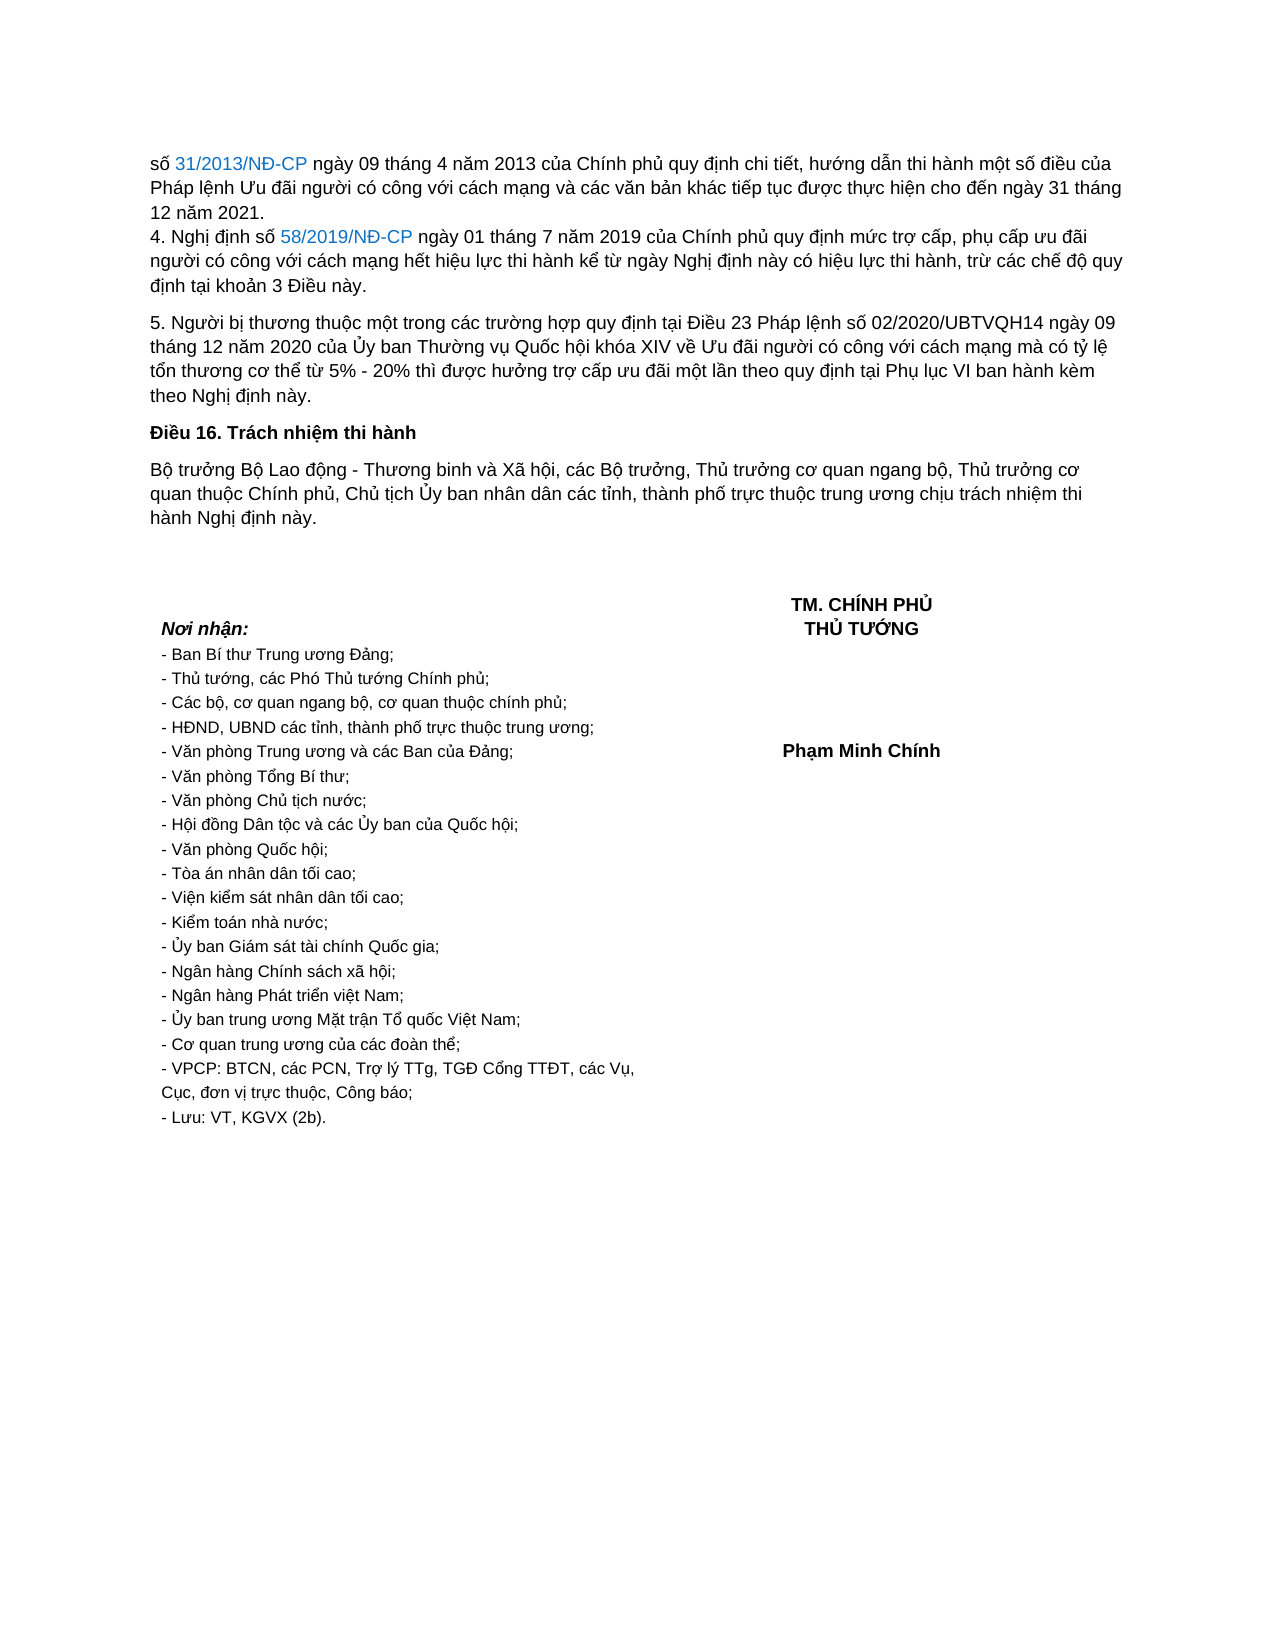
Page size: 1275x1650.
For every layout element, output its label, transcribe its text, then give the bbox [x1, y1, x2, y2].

text 5. Người bị thương thuộc một trong các trường hợp quy định tại Điều 23 Pháp lệnh số 02/2020/UBTVQH14 ngày 09 tháng 12 năm 2020 của Ủy ban Thường vụ Quốc hội khóa XIV về Ưu đãi người có công với cách mạng mà có tỷ lệ tổn thương cơ thể từ 5% - 20% thì được hưởng trợ cấp ưu đãi một lần theo quy định tại Phụ lục VI ban hành kèm theo Nghị định này. [150, 309, 1125, 406]
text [150, 150, 1125, 223]
text Bộ trưởng Bộ Lao động - Thương binh và Xã hội, các Bộ trưởng, Thủ trưởng cơ quan ngang bộ, Thủ trưởng cơ quan thuộc Chính phủ, Chủ tịch Ủy ban nhân dân các tỉnh, thành phố trực thuộc trung ương chịu trách nhiệm thi hành Nghị định này. [150, 456, 1125, 529]
text Điều 16. Trách nhiệm thi hành [150, 419, 1125, 443]
text 4. Nghị định số 58/2019/NĐ-CP ngày 01 tháng 7 năm 2019 của Chính phủ quy định mức trợ cấp, phụ cấp ưu đãi người có công với cách mạng hết hiệu lực thi hành kể từ ngày Nghị định này có hiệu lực thi hành, trừ các chế độ quy định tại khoản 3 Điều này. [150, 223, 1125, 296]
table_header TM. CHÍNH PHỦ THỦ TƯỚNG Phạm Minh Chính [651, 578, 1072, 1139]
table_header Nơi nhận: - Ban Bí thư Trung ương Đảng; - Thủ tướng, các Phó Thủ tướng Chính phủ; - Các bộ, cơ quan ngang bộ, cơ quan thuộc chính phủ; - HĐND, UBND các tỉnh, thành phố trực thuộc trung ương; - Văn phòng Trung ương và các Ban của Đảng; - Văn phòng Tổng Bí thư; - Văn phòng Chủ tịch nước; - Hội đồng Dân tộc và các Ủy ban của Quốc hội; - Văn phòng Quốc hội; - Tòa án nhân dân tối cao; - Viện kiểm sát nhân dân tối cao; - Kiểm toán nhà nước; - Ủy ban Giám sát tài chính Quốc gia; - Ngân hàng Chính sách xã hội; - Ngân hàng Phát triển việt Nam; - Ủy ban trung ương Mặt trận Tổ quốc Việt Nam; - Cơ quan trung ương của các đoàn thể; - VPCP: BTCN, các PCN, Trợ lý TTg, TGĐ Cổng TTĐT, các Vụ, Cục, đơn vị trực thuộc, Công báo; - Lưu: VT, KGVX (2b). [150, 578, 651, 1139]
